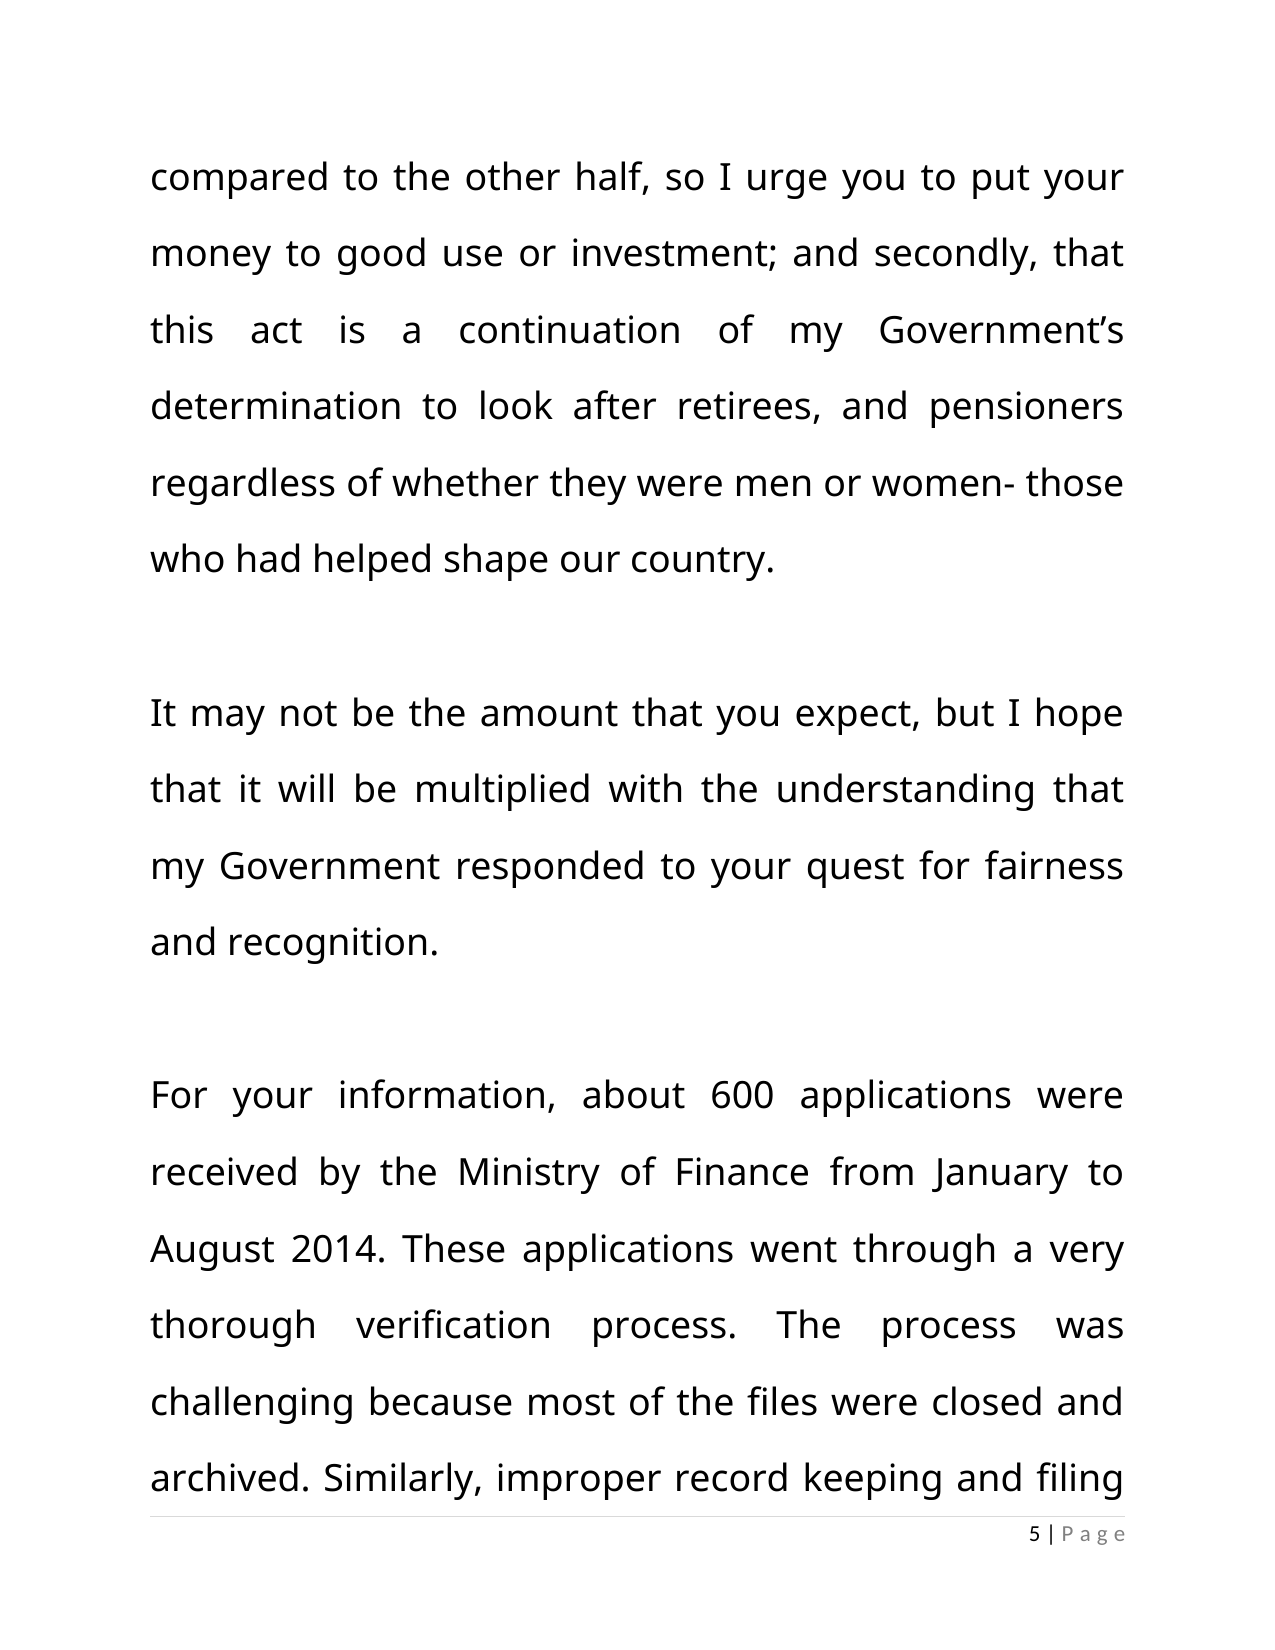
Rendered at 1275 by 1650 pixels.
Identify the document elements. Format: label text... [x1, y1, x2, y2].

text It may not be the amount that you expect, but I hope that it will be multiplied with the understanding that my Government responded to your quest for fairness and recognition. [150, 686, 1125, 967]
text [150, 1069, 1125, 1503]
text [150, 150, 1125, 584]
